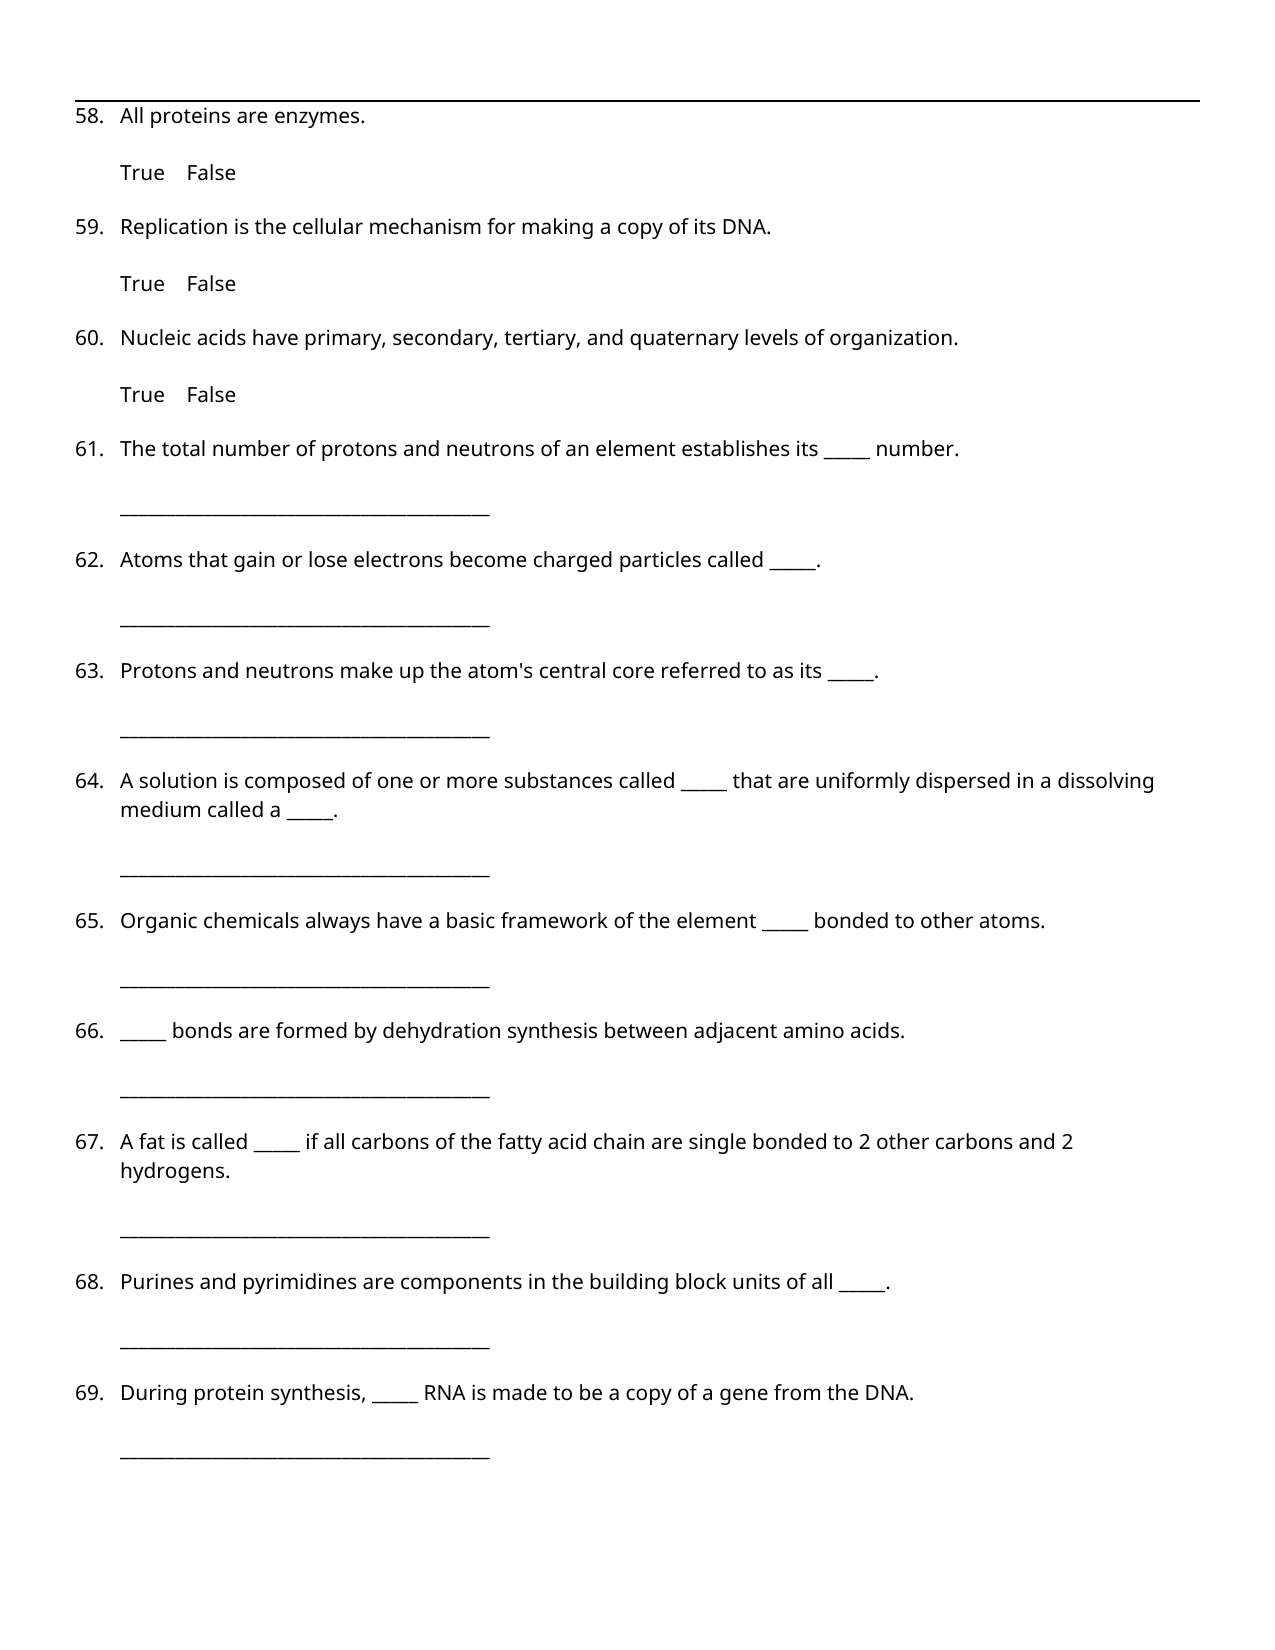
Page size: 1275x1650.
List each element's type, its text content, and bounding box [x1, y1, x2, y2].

table_header _____ bonds are formed by dehydration synthesis between adjacent amino acids. ________________________________________ [120, 1017, 1200, 1102]
table_header The total number of protons and neutrons of an element establishes its _____ number. ________________________________________ [120, 434, 1200, 519]
table_header 66. [75, 1017, 120, 1102]
table_header 59. [75, 213, 120, 298]
table_header 65. [75, 906, 120, 991]
table_header 68. [75, 1267, 120, 1352]
table_header Replication is the cellular mechanism for making a copy of its DNA. True False [120, 213, 1200, 298]
table_header A solution is composed of one or more substances called _____ that are uniformly dispersed in a dissolving medium called a _____. ________________________________________ [120, 767, 1200, 880]
table_header During protein synthesis, _____ RNA is made to be a copy of a gene from the DNA. ________________________________________ [120, 1378, 1200, 1463]
table_header 60. [75, 323, 120, 408]
table_header 69. [75, 1378, 120, 1463]
table_header 58. [75, 102, 120, 187]
table_header Nucleic acids have primary, secondary, tertiary, and quaternary levels of organization. True False [120, 323, 1200, 408]
table_header Purines and pyrimidines are components in the building block units of all _____. ________________________________________ [120, 1267, 1200, 1352]
table_header 63. [75, 656, 120, 741]
table_header 64. [75, 767, 120, 880]
table_header Organic chemicals always have a basic framework of the element _____ bonded to other atoms. ________________________________________ [120, 906, 1200, 991]
table_header Protons and neutrons make up the atom's central core referred to as its _____. ________________________________________ [120, 656, 1200, 741]
table_header 67. [75, 1128, 120, 1241]
table_header 61. [75, 434, 120, 519]
table_header All proteins are enzymes. True False [120, 102, 1200, 187]
table_header 62. [75, 545, 120, 630]
table_header A fat is called _____ if all carbons of the fatty acid chain are single bonded to 2 other carbons and 2 hydrogens. ________________________________________ [120, 1128, 1200, 1241]
table_header Atoms that gain or lose electrons become charged particles called _____. ________________________________________ [120, 545, 1200, 630]
